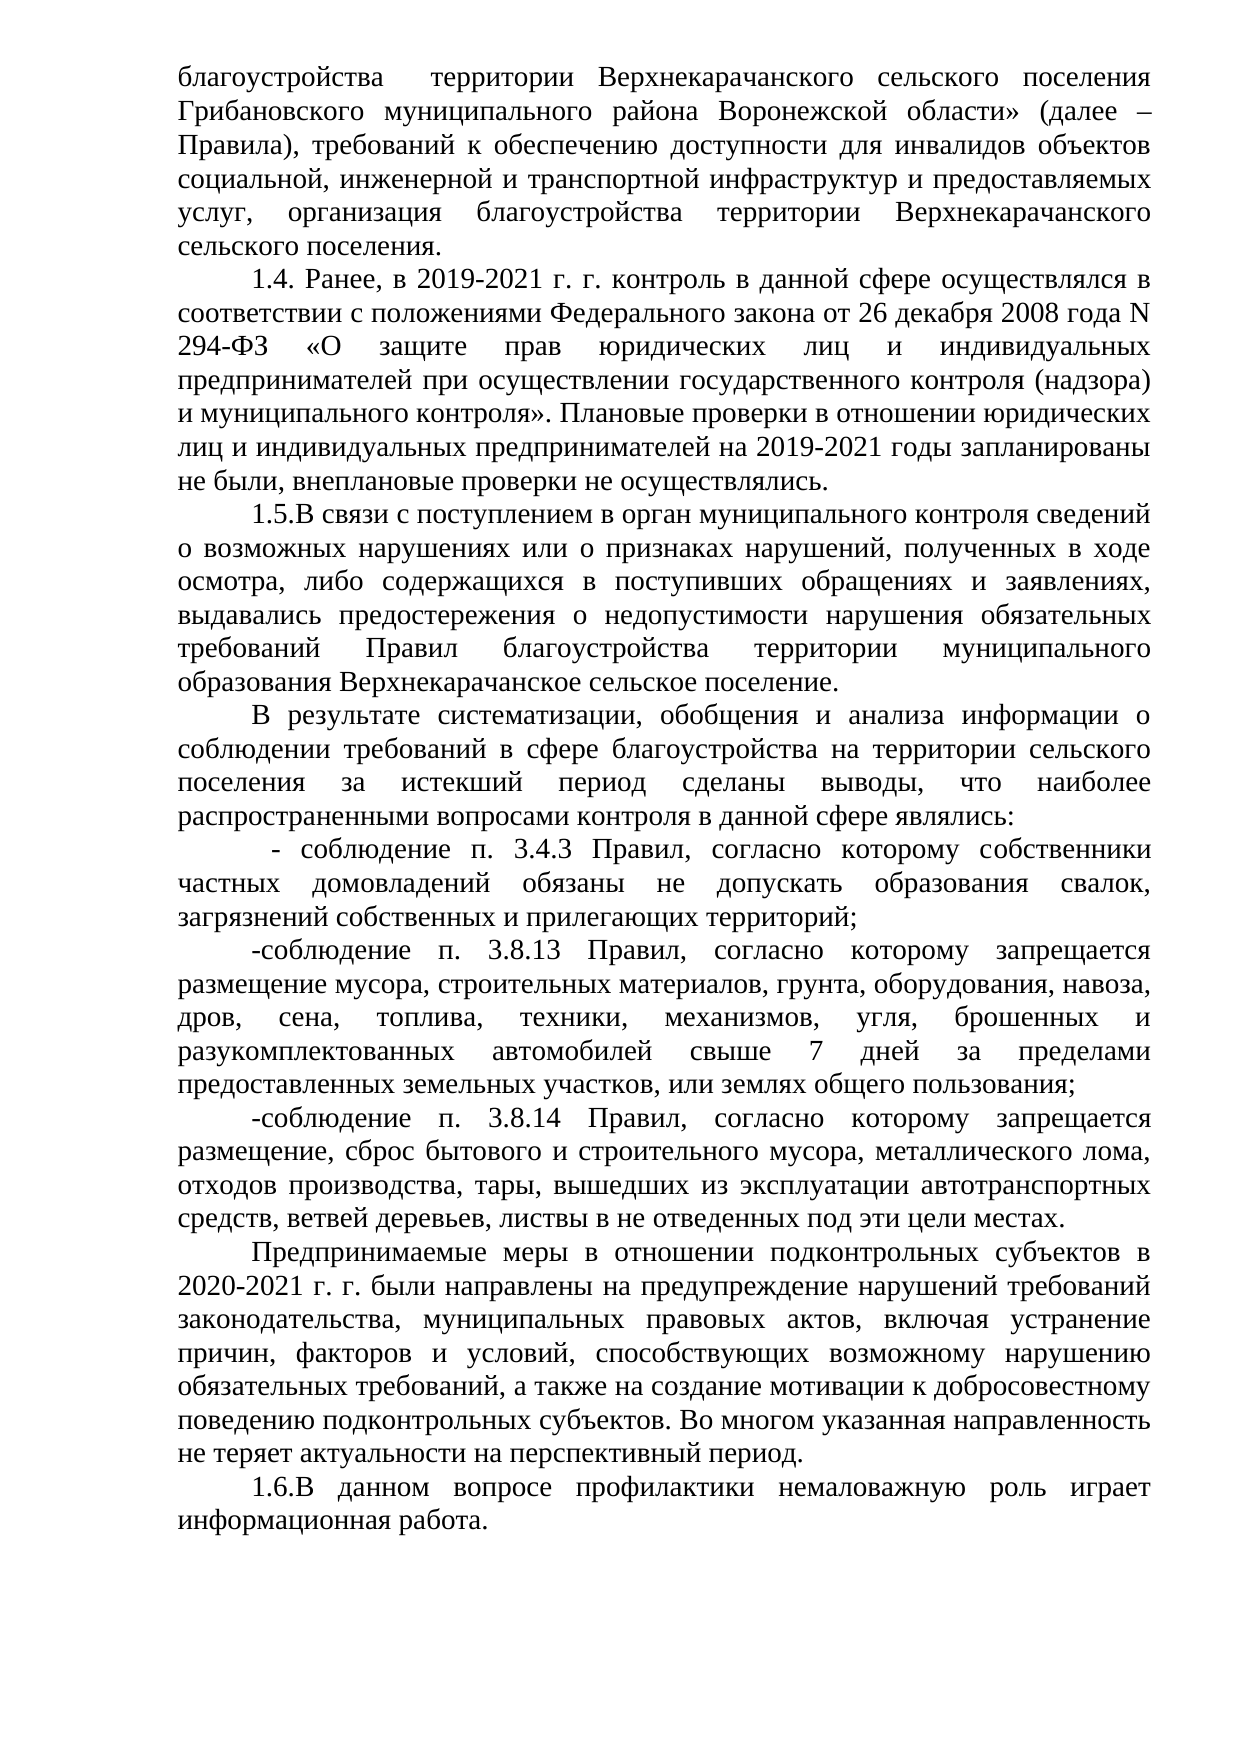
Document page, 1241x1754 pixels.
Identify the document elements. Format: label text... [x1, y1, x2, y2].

text В результате систематизации, обобщения и анализа информации о соблюдении требований в сфере благоустройства на территории сельского поселения за истекший период сделаны выводы, что наиболее распространенными вопросами контроля в данной сфере являлись: [177, 697, 1152, 832]
text 1.6.В данном вопросе профилактики немаловажную роль играет информационная работа. [177, 1469, 1152, 1536]
text - соблюдение п. 3.4.3 Правил, согласно которому собственники частных домовладений обязаны не допускать образования свалок, загрязнений собственных и прилегающих территорий; [177, 832, 1152, 932]
text 1.5.В связи с поступлением в орган муниципального контроля сведений о возможных нарушениях или о признаках нарушений, полученных в ходе осмотра, либо содержащихся в поступивших обращениях и заявлениях, выдавались предостережения о недопустимости нарушения обязательных требований Правил благоустройства территории муниципального образования Верхнекарачанское сельское поселение. [177, 496, 1152, 697]
text 1.4. Ранее, в 2019-2021 г. г. контроль в данной сфере осуществлялся в соответствии с положениями Федерального закона от 26 декабря 2008 года N 294-ФЗ «О защите прав юридических лиц и индивидуальных предпринимателей при осуществлении государственного контроля (надзора) и муниципального контроля». Плановые проверки в отношении юридических лиц и индивидуальных предпринимателей на 2019-2021 годы запланированы не были, внеплановые проверки не осуществлялись. [177, 261, 1152, 496]
text Предпринимаемые меры в отношении подконтрольных субъектов в 2020-2021 г. г. были направлены на предупреждение нарушений требований законодательства, муниципальных правовых актов, включая устранение причин, факторов и условий, способствующих возможному нарушению обязательных требований, а также на создание мотивации к добросовестному поведению подконтрольных субъектов. Во многом указанная направленность не теряет актуальности на перспективный период. [177, 1234, 1152, 1469]
text -соблюдение п. 3.8.14 Правил, согласно которому запрещается размещение, сброс бытового и строительного мусора, металлического лома, отходов производства, тары, вышедших из эксплуатации автотранспортных средств, ветвей деревьев, листвы в не отведенных под эти цели местах. [177, 1100, 1152, 1234]
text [177, 59, 1152, 261]
text -соблюдение п. 3.8.13 Правил, согласно которому запрещается размещение мусора, строительных материалов, грунта, оборудования, навоза, дров, сена, топлива, техники, механизмов, угля, брошенных и разукомплектованных автомобилей свыше 7 дней за пределами предоставленных земельных участков, или землях общего пользования; [177, 932, 1152, 1100]
